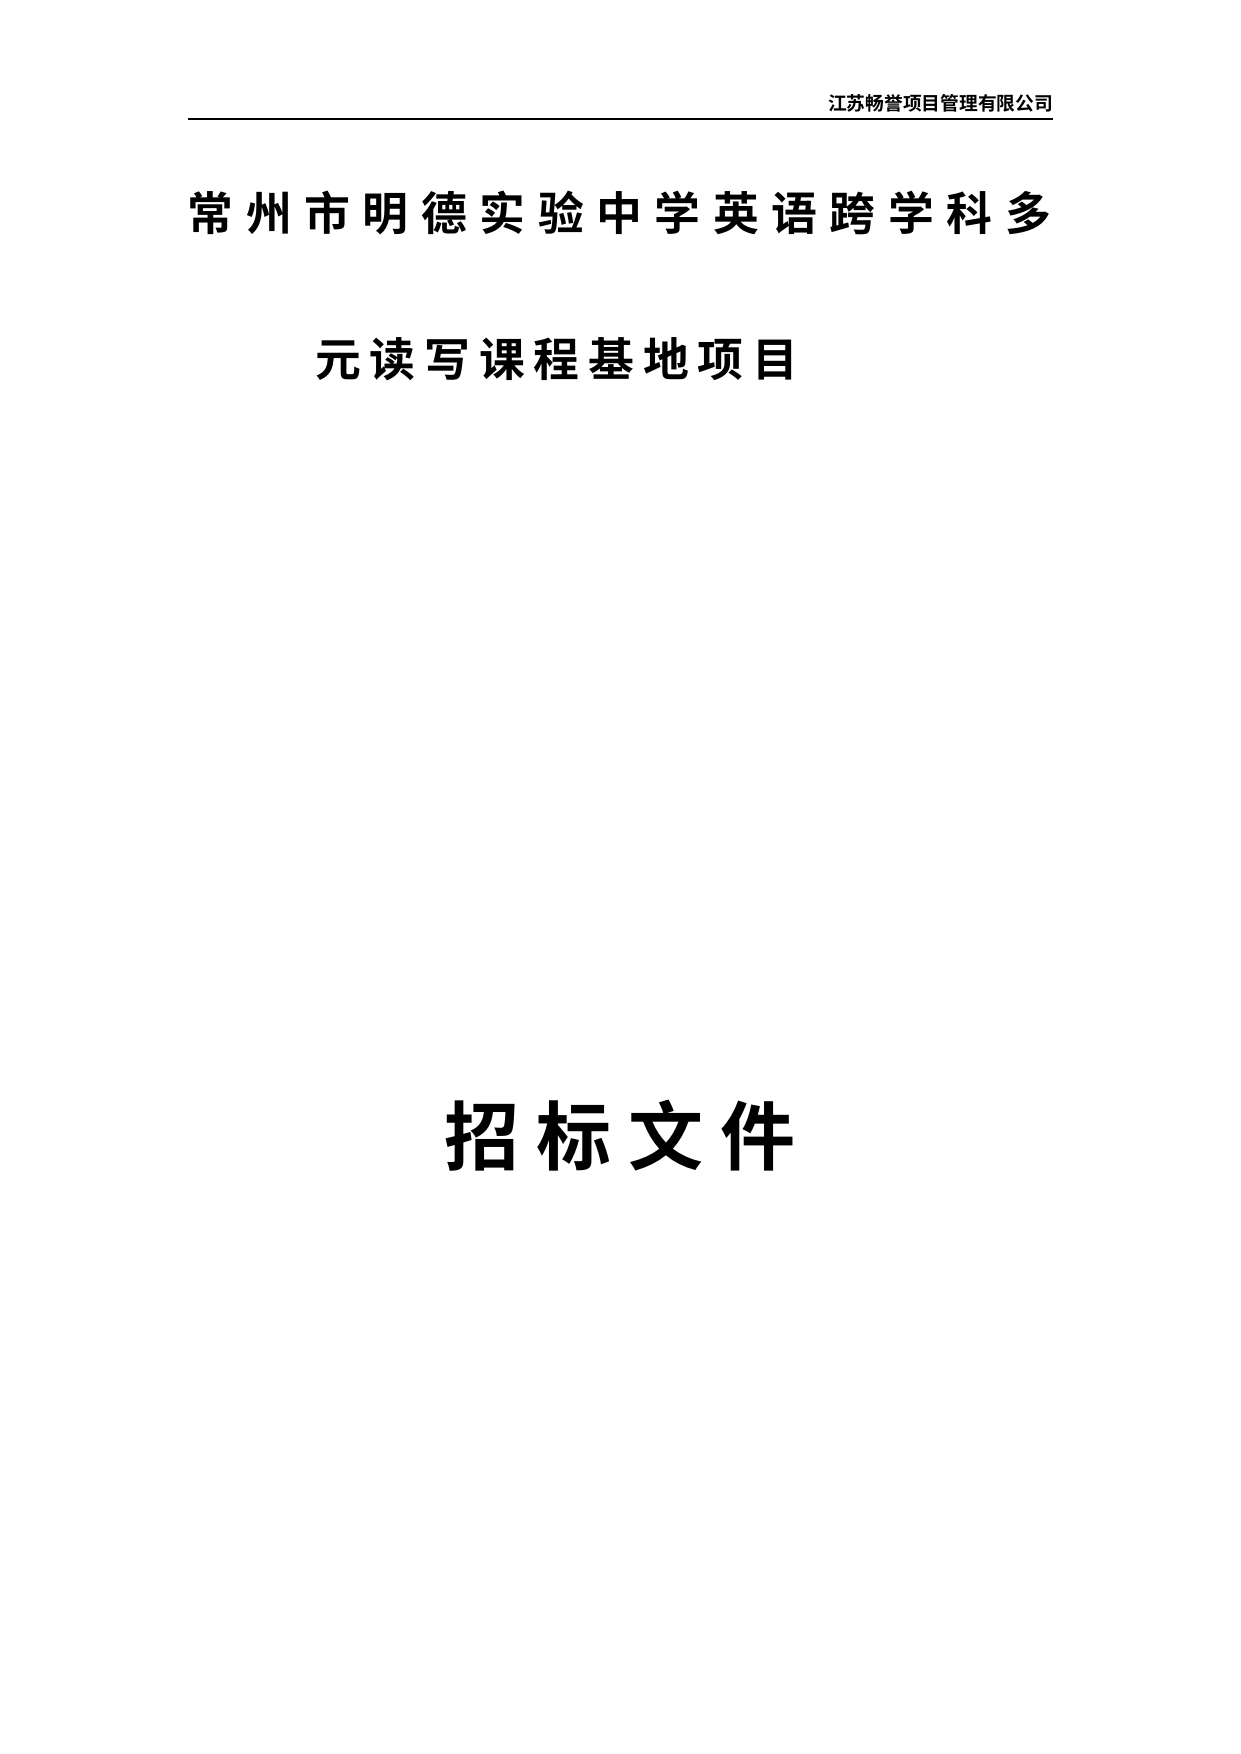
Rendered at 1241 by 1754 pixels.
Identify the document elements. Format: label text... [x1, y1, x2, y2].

text 常州市明德实验中学英语跨学科多元读写课程基地项目 [187, 162, 1053, 406]
text 招 标 文 件 [187, 1067, 1053, 1197]
